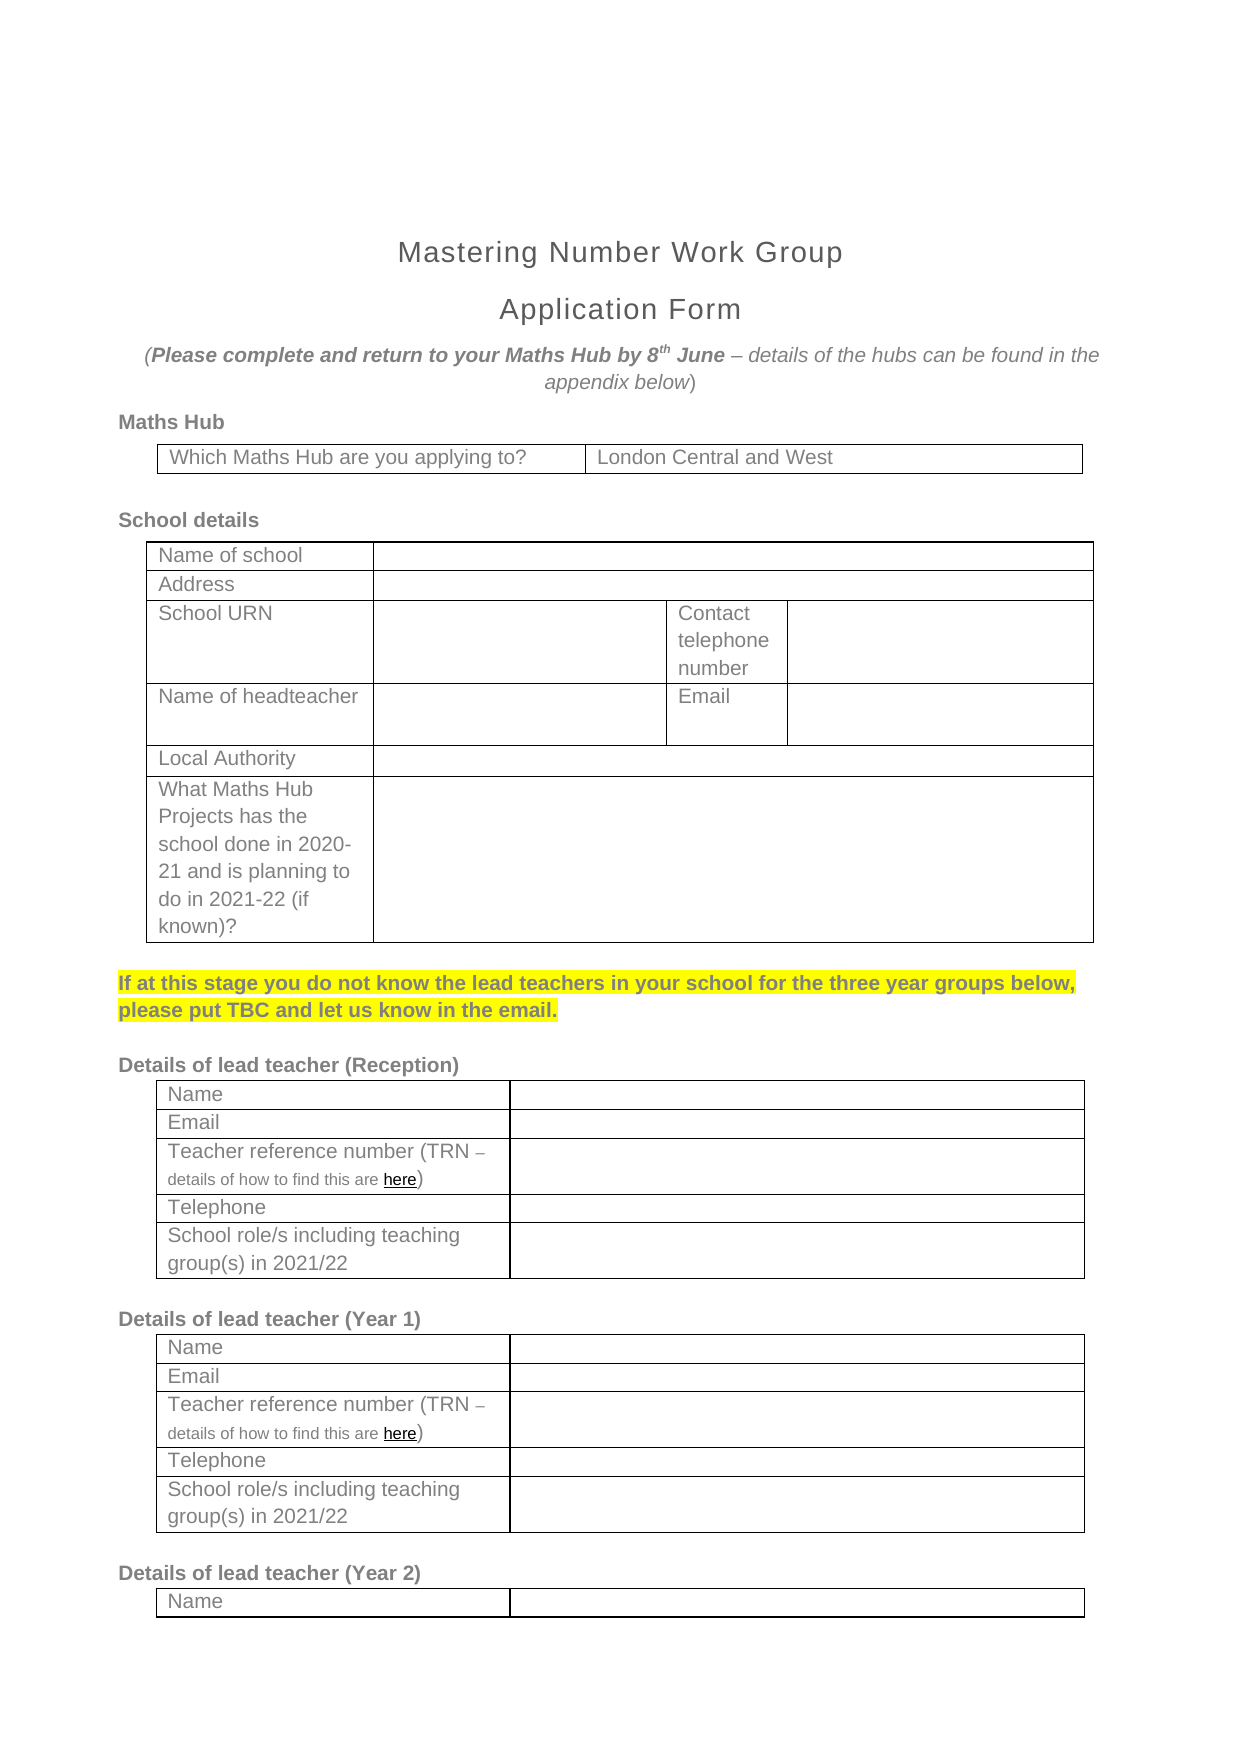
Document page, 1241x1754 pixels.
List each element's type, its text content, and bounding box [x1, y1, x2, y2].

text Details of lead teacher (Year 2) [118, 1560, 1122, 1584]
table_cell Email [157, 1110, 509, 1137]
table_cell [511, 1364, 1084, 1391]
table_cell [511, 1195, 1084, 1222]
table_header [511, 1335, 1084, 1363]
table_cell [511, 1448, 1084, 1476]
table_cell [511, 1392, 1084, 1447]
table_cell Telephone [157, 1195, 509, 1222]
table_header Name [157, 1335, 509, 1363]
table_cell [511, 1110, 1084, 1137]
subtitle Mastering Number Work Group [118, 235, 1122, 268]
text Details of lead teacher (Year 1) [118, 1307, 1122, 1331]
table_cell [157, 1392, 509, 1447]
table_header Name [157, 1081, 509, 1109]
table_cell Email [157, 1364, 509, 1391]
table_cell Email [667, 684, 787, 744]
table_cell [511, 1139, 1084, 1193]
table_cell What Maths Hub Projects has the school done in 2020-21 and is planning to do in 2021-22 (if known)? [147, 777, 373, 942]
table_cell [374, 684, 666, 744]
table_cell Address [147, 571, 373, 599]
text (Please complete and return to your Maths Hub by 8th June – details of the hubs can be found in the appendix below) [118, 342, 1122, 394]
table_cell [511, 1223, 1084, 1278]
table_header Name of school [147, 543, 373, 570]
table_cell Name of headteacher [147, 684, 373, 744]
table_header [374, 543, 1093, 570]
table_cell Teacher reference number (TRN – details of how to find this are here) [157, 1139, 509, 1193]
table_cell [511, 1477, 1084, 1532]
table_cell [374, 601, 666, 683]
table_cell School role/s including teaching group(s) in 2021/22 [157, 1223, 509, 1278]
table_cell [788, 684, 1093, 744]
table_cell Contact telephone number [667, 601, 787, 683]
table_header [511, 1589, 1084, 1616]
table_cell [788, 601, 1093, 683]
table_cell School URN [147, 601, 373, 683]
text Maths Hub [118, 410, 1122, 434]
table_header London Central and West [586, 445, 1082, 473]
table_header Name [157, 1589, 509, 1616]
table_cell [374, 746, 1093, 776]
table_header [511, 1081, 1084, 1109]
text If at this stage you do not know the lead teachers in your school for the three year groups below, please put TBC and let us know in the email. [118, 970, 1122, 1022]
text Details of lead teacher (Reception) [118, 1053, 1122, 1077]
table_cell Telephone [157, 1448, 509, 1476]
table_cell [157, 1477, 509, 1532]
table_cell [374, 571, 1093, 599]
text School details [118, 508, 1122, 532]
subtitle Application Form [118, 292, 1122, 326]
table_cell [374, 777, 1093, 942]
table_cell Local Authority [147, 746, 373, 776]
table_header Which Maths Hub are you applying to? [158, 445, 585, 473]
